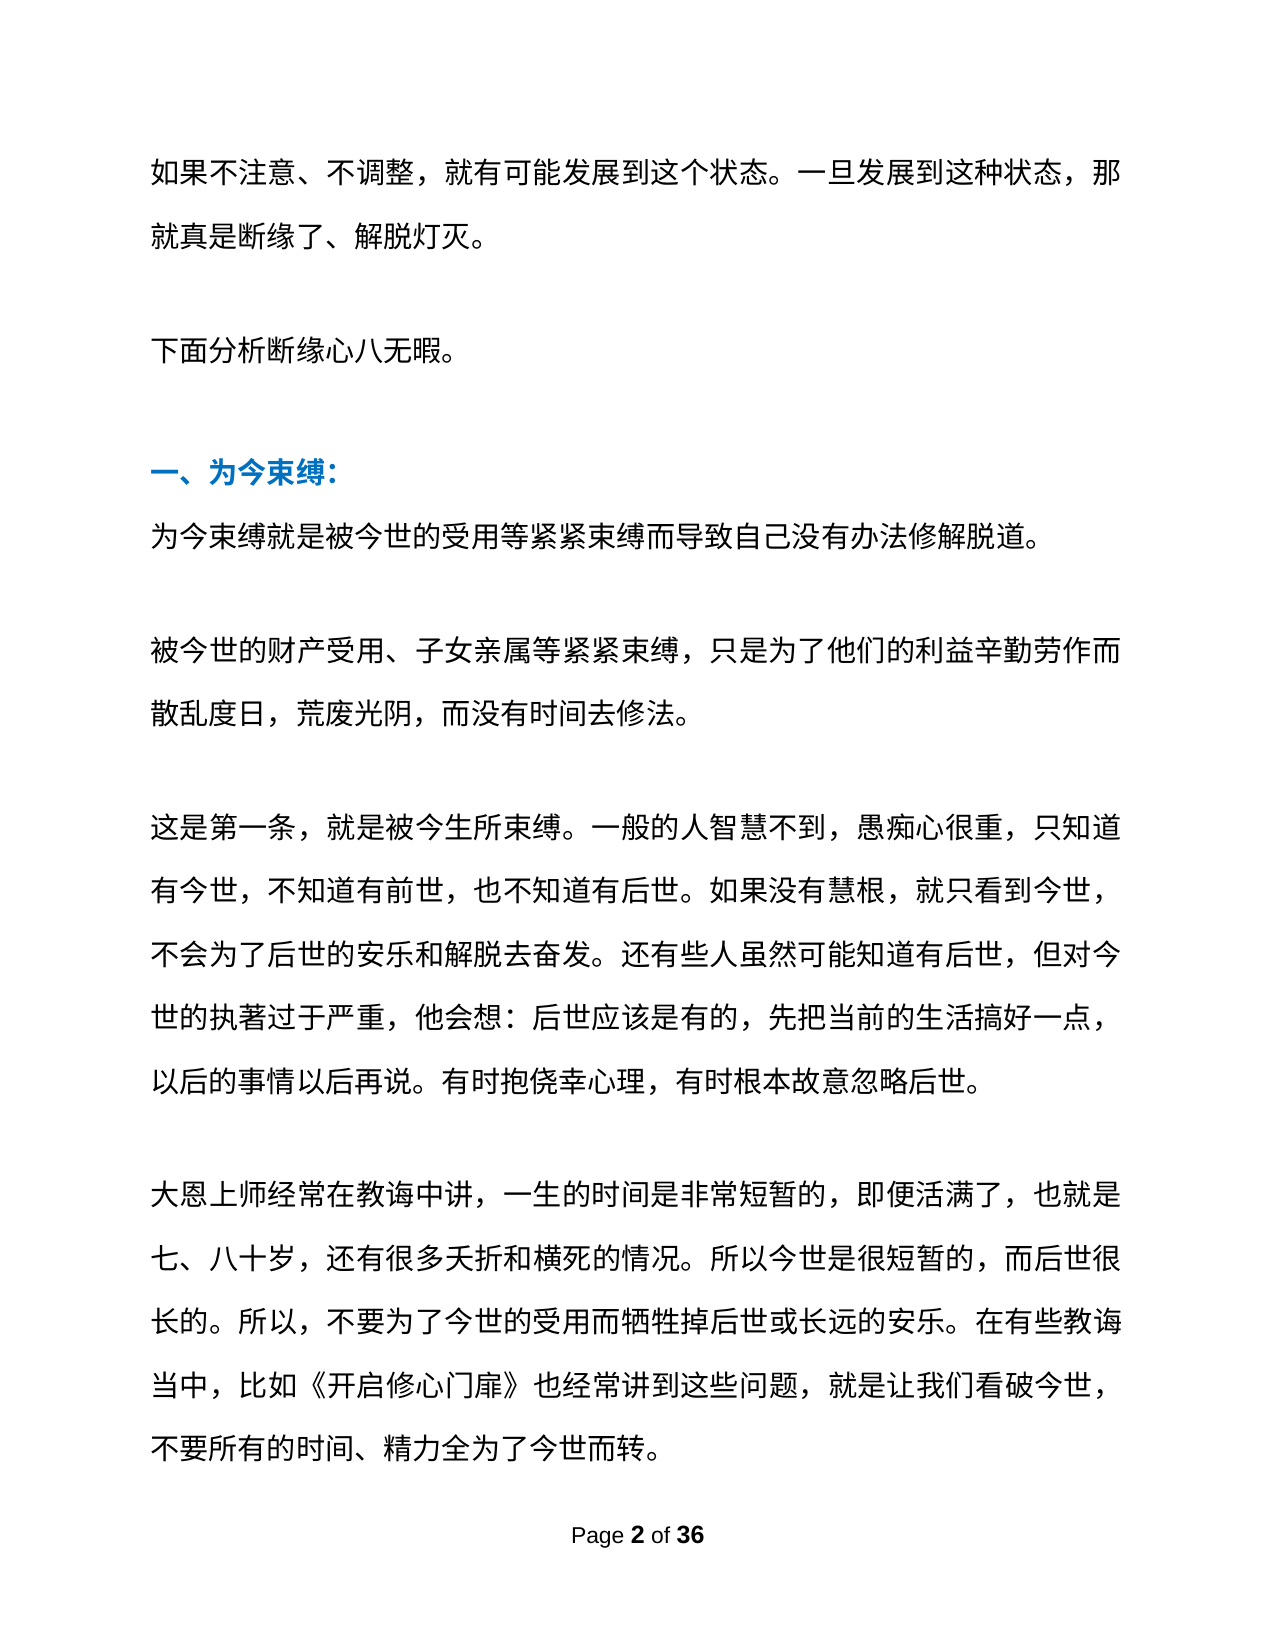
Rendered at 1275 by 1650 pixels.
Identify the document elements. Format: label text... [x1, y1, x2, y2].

text 大恩上师经常在教诲中讲，一生的时间是非常短暂的，即便活满了，也就是七、八十岁，还有很多夭折和横死的情况。所以今世是很短暂的，而后世很长的。所以，不要为了今世的受用而牺牲掉后世或长远的安乐。在有些教诲当中，比如《开启修心门扉》也经常讲到这些问题，就是让我们看破今世，不要所有的时间、精力全为了今世而转。 [150, 1172, 1125, 1468]
text 为今束缚就是被今世的受用等紧紧束缚而导致自己没有办法修解脱道。 [150, 513, 1125, 556]
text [150, 150, 1125, 256]
text 下面分析断缘心八无暇。 [150, 327, 1125, 369]
text 一、为今束缚： [150, 450, 1125, 492]
text 被今世的财产受用、子女亲属等紧紧束缚，只是为了他们的利益辛勤劳作而散乱度日，荒废光阴，而没有时间去修法。 [150, 627, 1125, 733]
text 这是第一条，就是被今生所束缚。一般的人智慧不到，愚痴心很重，只知道有今世，不知道有前世，也不知道有后世。如果没有慧根，就只看到今世，不会为了后世的安乐和解脱去奋发。还有些人虽然可能知道有后世，但对今世的执著过于严重，他会想：后世应该是有的，先把当前的生活搞好一点，以后的事情以后再说。有时抱侥幸心理，有时根本故意忽略后世。 [150, 804, 1125, 1101]
